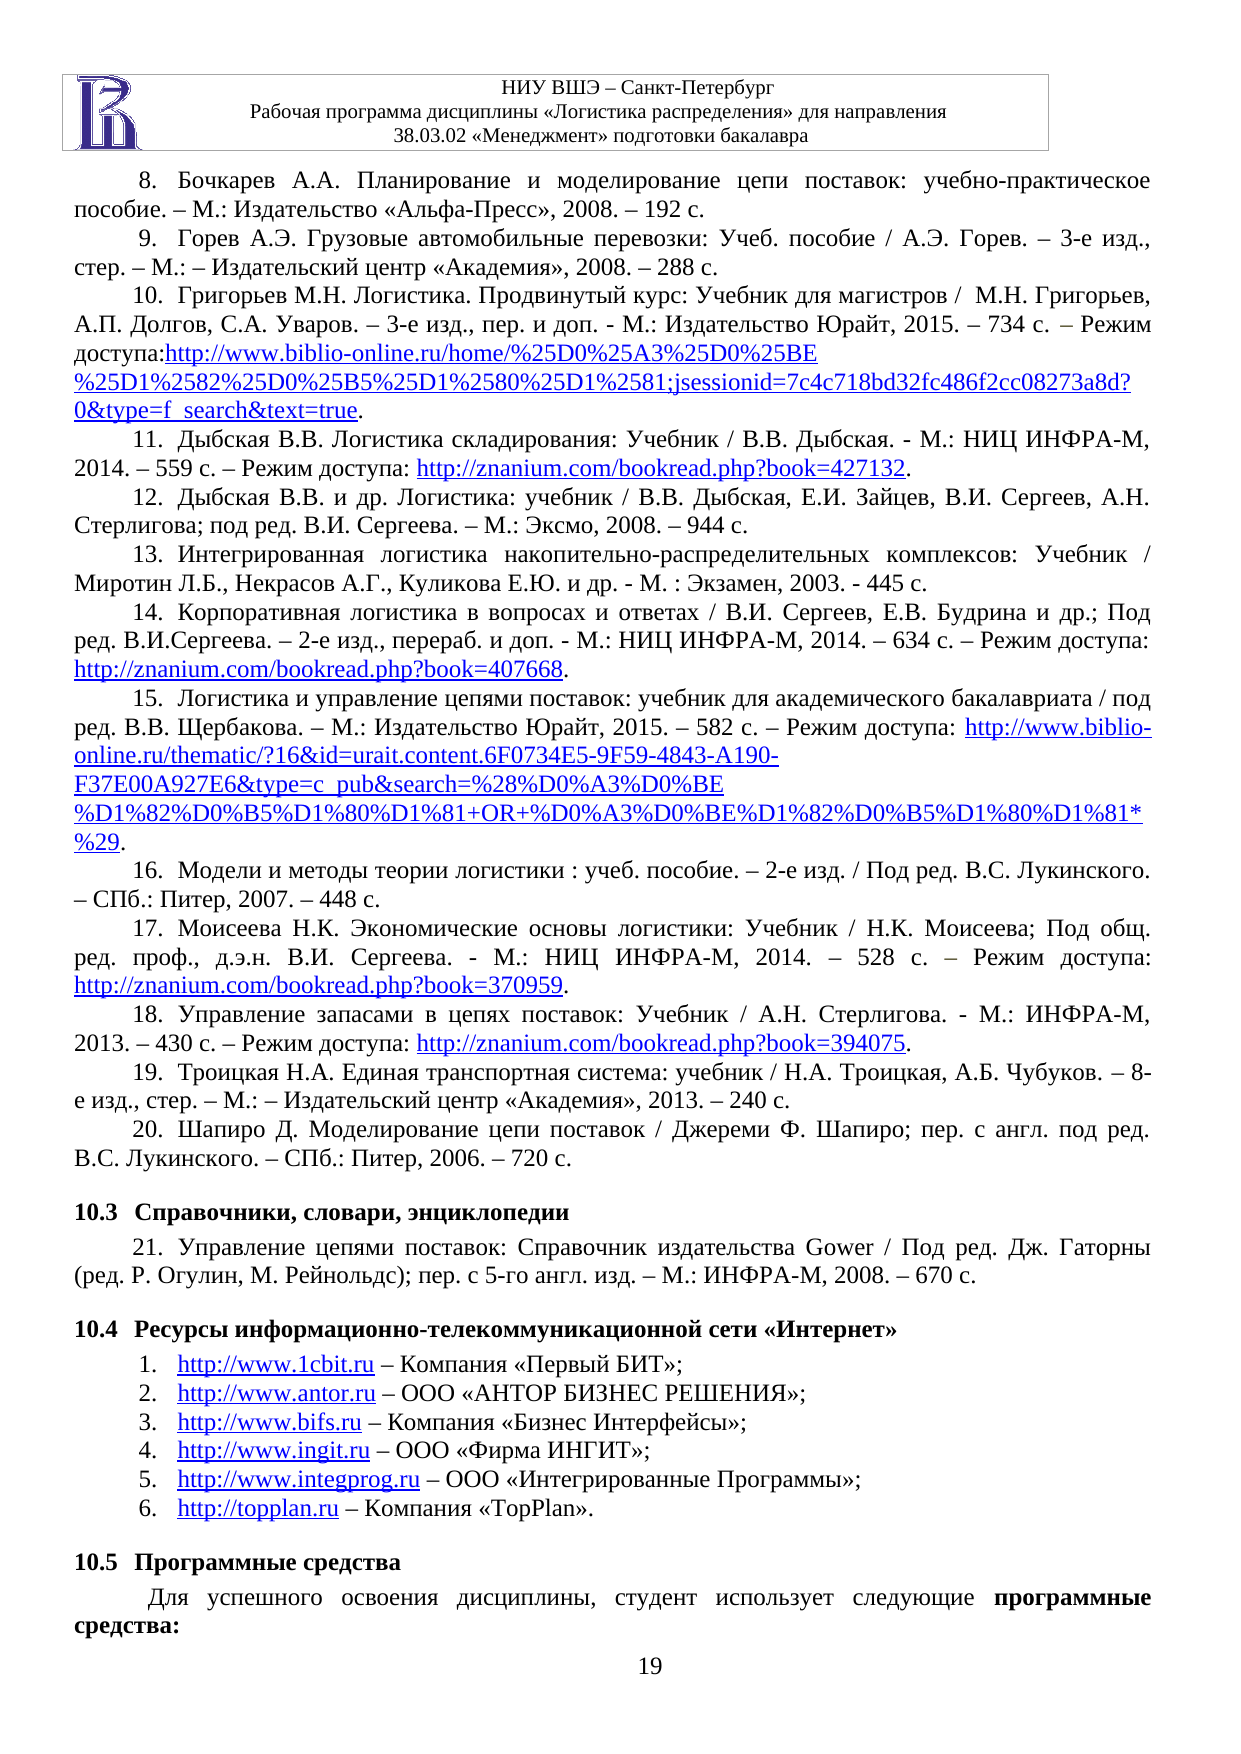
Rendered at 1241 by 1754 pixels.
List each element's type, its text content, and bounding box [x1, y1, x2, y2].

picture [73, 75, 143, 150]
subtitle Управление цепями поставок: Справочник издательства Gower / Под ред. Дж. Гаторны (ред. Р. Огулин, М. Рейнольдс); пер. с 5-го англ. изд. – М.: ИНФРА-М, 2008. – 670 с. [74, 1232, 1152, 1289]
list Корпоративная логистика в вопросах и ответах / В.И. Сергеев, Е.В. Будрина и др.; Под ред. В.И.Сергеева. – 2-e изд., перераб. и доп. - М.: НИЦ ИНФРА-М, 2014. – 634 с. – Режим доступа: http://znanium.com/bookread.php?book=407668. [74, 597, 1152, 683]
list Дыбская В.В. и др. Логистика: учебник / В.В. Дыбская, Е.И. Зайцев, В.И. Сергеев, А.Н. Стерлигова; под ред. В.И. Сергеева. – М.: Эксмо, 2008. – 944 с. [74, 482, 1152, 539]
subtitle Программные средства [74, 1547, 1152, 1575]
list Бочкарев А.А. Планирование и моделирование цепи поставок: учебно-практическое пособие. – М.: Издательство «Альфа-Пресс», 2008. – 192 с. [74, 165, 1152, 223]
list Троицкая Н.А. Единая транспортная система: учебник / Н.А. Троицкая, А.Б. Чубуков. – 8-е изд., стер. – М.: – Издательский центр «Академия», 2013. – 240 с. [74, 1057, 1152, 1114]
list Интегрированная логистика накопительно-распределительных комплексов: Учебник / Миротин Л.Б., Некрасов А.Г., Куликова Е.Ю. и др. - М. : Экзамен, 2003. - 445 с. [74, 539, 1152, 597]
list Григорьев М.Н. Логистика. Продвинутый курс: Учебник для магистров / М.Н. Григорьев, А.П. Долгов, С.А. Уваров. – 3-е изд., пер. и доп. - М.: Издательство Юрайт, 2015. – 734 с. – Режим доступа:http://www.biblio-online.ru/home/%25D0%25A3%25D0%25BE%25D1%2582%25D0%25B5%25D1%2580%25D1%2581;jsessionid=7c4c718bd32fc486f2cc08273a8d?0&type=f_search&text=true. [74, 280, 1152, 424]
list http://topplan.ru – Компания «TopPlan». [74, 1493, 1152, 1522]
list http://www.antor.ru – ООО «АНТОР БИЗНЕС РЕШЕНИЯ»; [74, 1378, 1152, 1407]
list http://www.ingit.ru – ООО «Фирма ИНГИТ»; [74, 1435, 1152, 1464]
list http://www.integprog.ru – ООО «Интегрированные Программы»; [74, 1464, 1152, 1493]
list Логистика и управление цепями поставок: учебник для академического бакалавриата / под ред. В.В. Щербакова. – М.: Издательство Юрайт, 2015. – 582 с. – Режим доступа: http://www.biblio-online.ru/thematic/?16&id=urait.content.6F0734E5-9F59-4843-A190-F37E00A927E6&type=c_pub&search=%28%D0%A3%D0%BE%D1%82%D0%B5%D1%80%D1%81+OR+%D0%A3%D0%BE%D1%82%D0%B5%D1%80%D1%81*%29. [74, 683, 1152, 855]
list Управление запасами в цепях поставок: Учебник / А.Н. Стерлигова. - М.: ИНФРА-М, 2013. – 430 с. – Режим доступа: http://znanium.com/bookread.php?book=394075. [74, 999, 1152, 1057]
list http://www.bifs.ru – Компания «Бизнес Интерфейсы»; [74, 1407, 1152, 1435]
list Дыбская В.В. Логистика складирования: Учебник / В.В. Дыбская. - М.: НИЦ ИНФРА-М, 2014. – 559 с. – Режим доступа: http://znanium.com/bookread.php?book=427132. [74, 424, 1152, 482]
list http://www.1cbit.ru – Компания «Первый БИТ»; [74, 1349, 1152, 1378]
list Моисеева Н.К. Экономические основы логистики: Учебник / Н.К. Моисеева; Под общ. ред. проф., д.э.н. В.И. Сергеева. - М.: НИЦ ИНФРА-М, 2014. – 528 с. – Режим доступа: http://znanium.com/bookread.php?book=370959. [74, 913, 1152, 999]
list Горев А.Э. Грузовые автомобильные перевозки: Учеб. пособие / А.Э. Горев. – 3-е изд., стер. – М.: – Издательский центр «Академия», 2008. – 288 с. [74, 223, 1152, 280]
list Шапиро Д. Моделирование цепи поставок / Джереми Ф. Шапиро; пер. с англ. под ред. В.С. Лукинского. – СПб.: Питер, 2006. – 720 с. [74, 1114, 1152, 1172]
text Для успешного освоения дисциплины, студент использует следующие программные средства: [74, 1582, 1152, 1639]
list Модели и методы теории логистики : учеб. пособие. – 2-е изд. / Под ред. В.С. Лукинского. – СПб.: Питер, 2007. – 448 с. [74, 855, 1152, 913]
subtitle Ресурсы информационно-телекоммуникационной сети «Интернет» [74, 1314, 1152, 1343]
subtitle Справочники, словари, энциклопедии [74, 1197, 1152, 1225]
